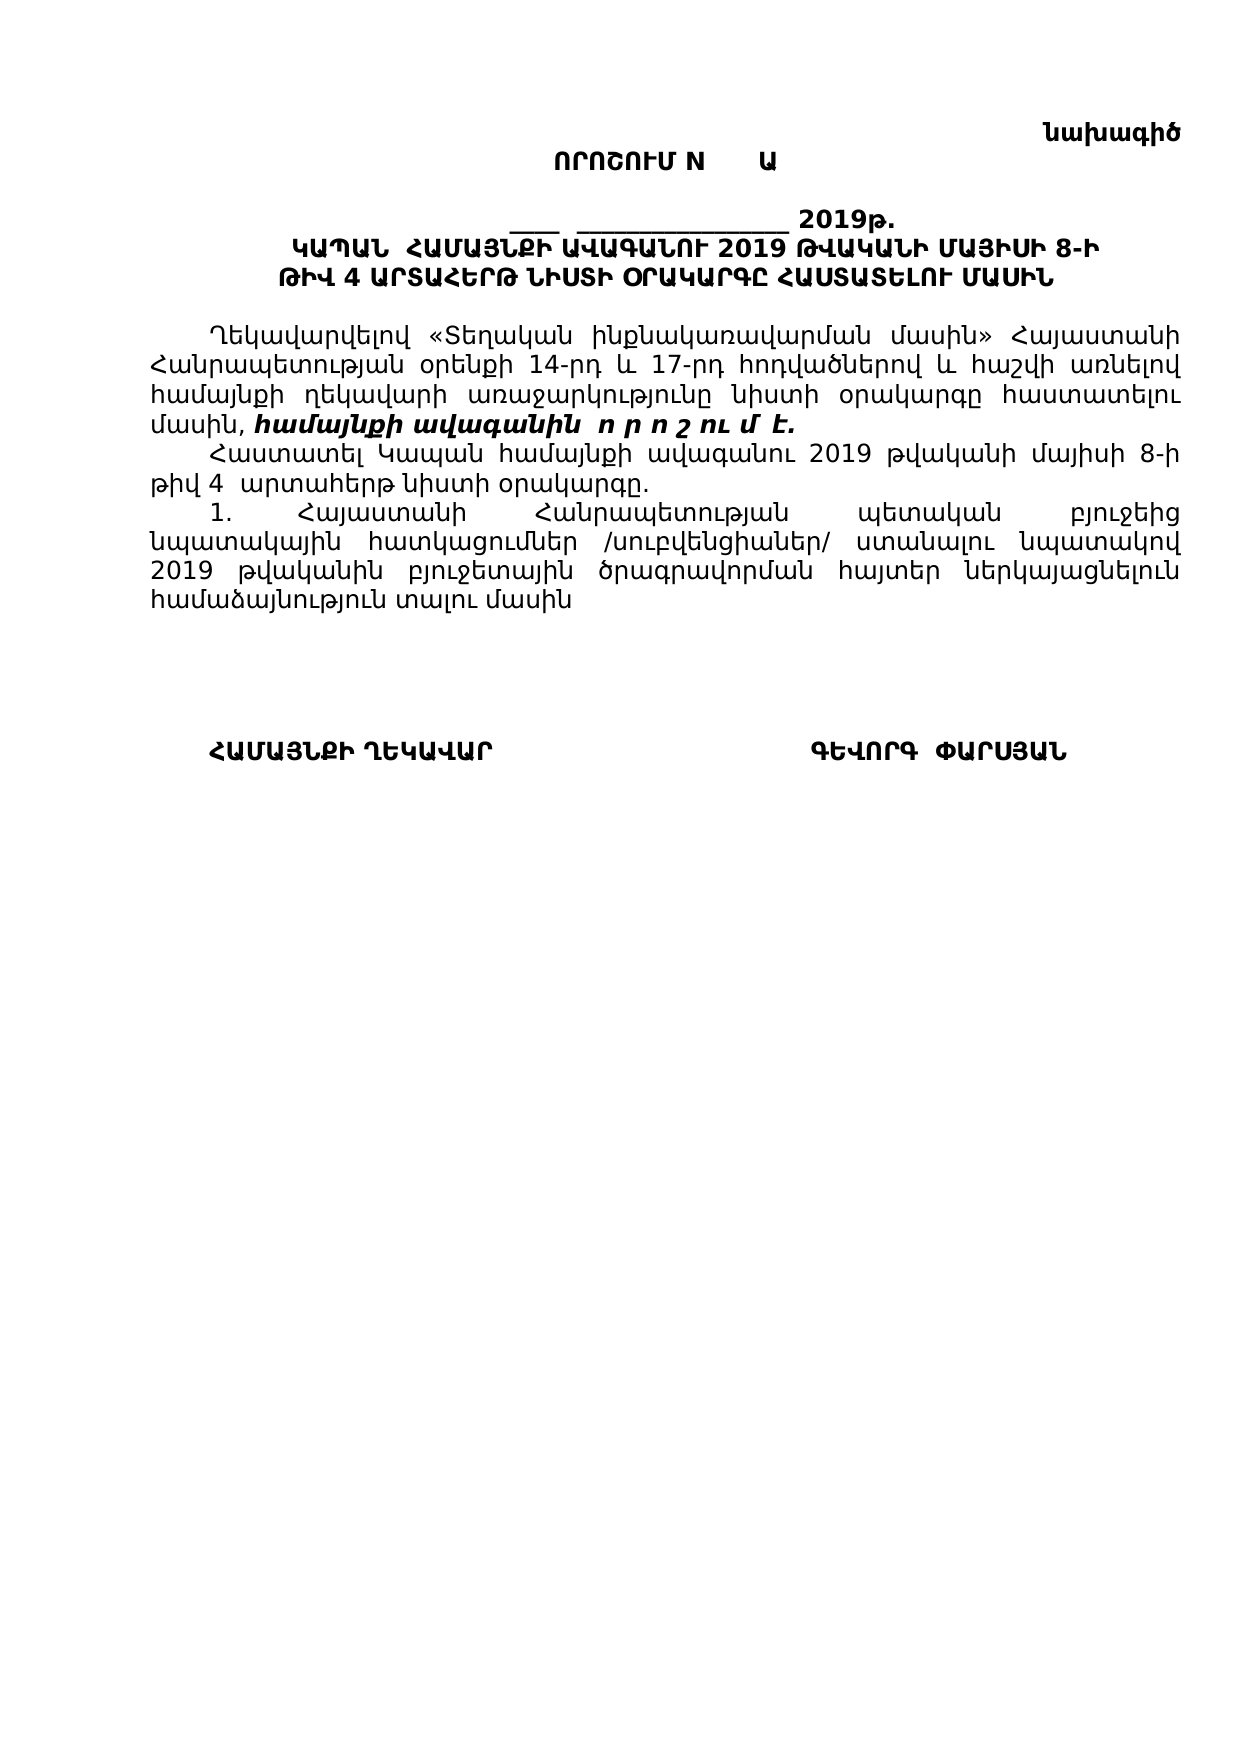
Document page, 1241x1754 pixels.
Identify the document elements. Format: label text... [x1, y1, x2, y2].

list Հայաստանի Հանրապետության պետական բյուջեից նպատակային հատկացումներ /սուբվենցիաներ/ ստանալու նպատակով 2019 թվականին բյուջետային ծրագրավորման հայտեր ներկայացնելուն համաձայնություն տալու մասին [150, 498, 1181, 614]
text ԿԱՊԱՆ ՀԱՄԱՅՆՔԻ ԱՎԱԳԱՆՈՒ 2019 ԹՎԱԿԱՆԻ ՄԱՅԻՍԻ 8-Ի ԹԻՎ 4 ԱՐՏԱՀԵՐԹ ՆԻՍՏԻ ՕՐԱԿԱՐԳԸ ՀԱՍՏԱՏԵԼՈՒ ՄԱՍԻՆ [150, 234, 1181, 292]
text Ղեկավարվելով «Տեղական ինքնակառավարման մասին» Հայաստանի Հանրապետության օրենքի 14-րդ և 17-րդ հոդվածներով և հաշվի առնելով համայնքի ղեկավարի առաջարկությունը նիստի օրակարգը հաստատելու մասին, համայնքի ավագանին ո ր ո շ ու մ է. [150, 322, 1181, 439]
text նախագիծ [150, 118, 1181, 147]
text ՀԱՄԱՅՆՔԻ ՂԵԿԱՎԱՐ ԳԵՎՈՐԳ ՓԱՐՍՅԱՆ [150, 736, 1181, 767]
text ____ _________________ 2019թ. [224, 205, 1181, 234]
text ՈՐՈՇՈՒՄ N Ա [150, 147, 1181, 176]
text Հաստատել Կապան համայնքի ավագանու 2019 թվականի մայիսի 8-ի թիվ 4 արտահերթ նիստի օրակարգը. [150, 439, 1181, 498]
